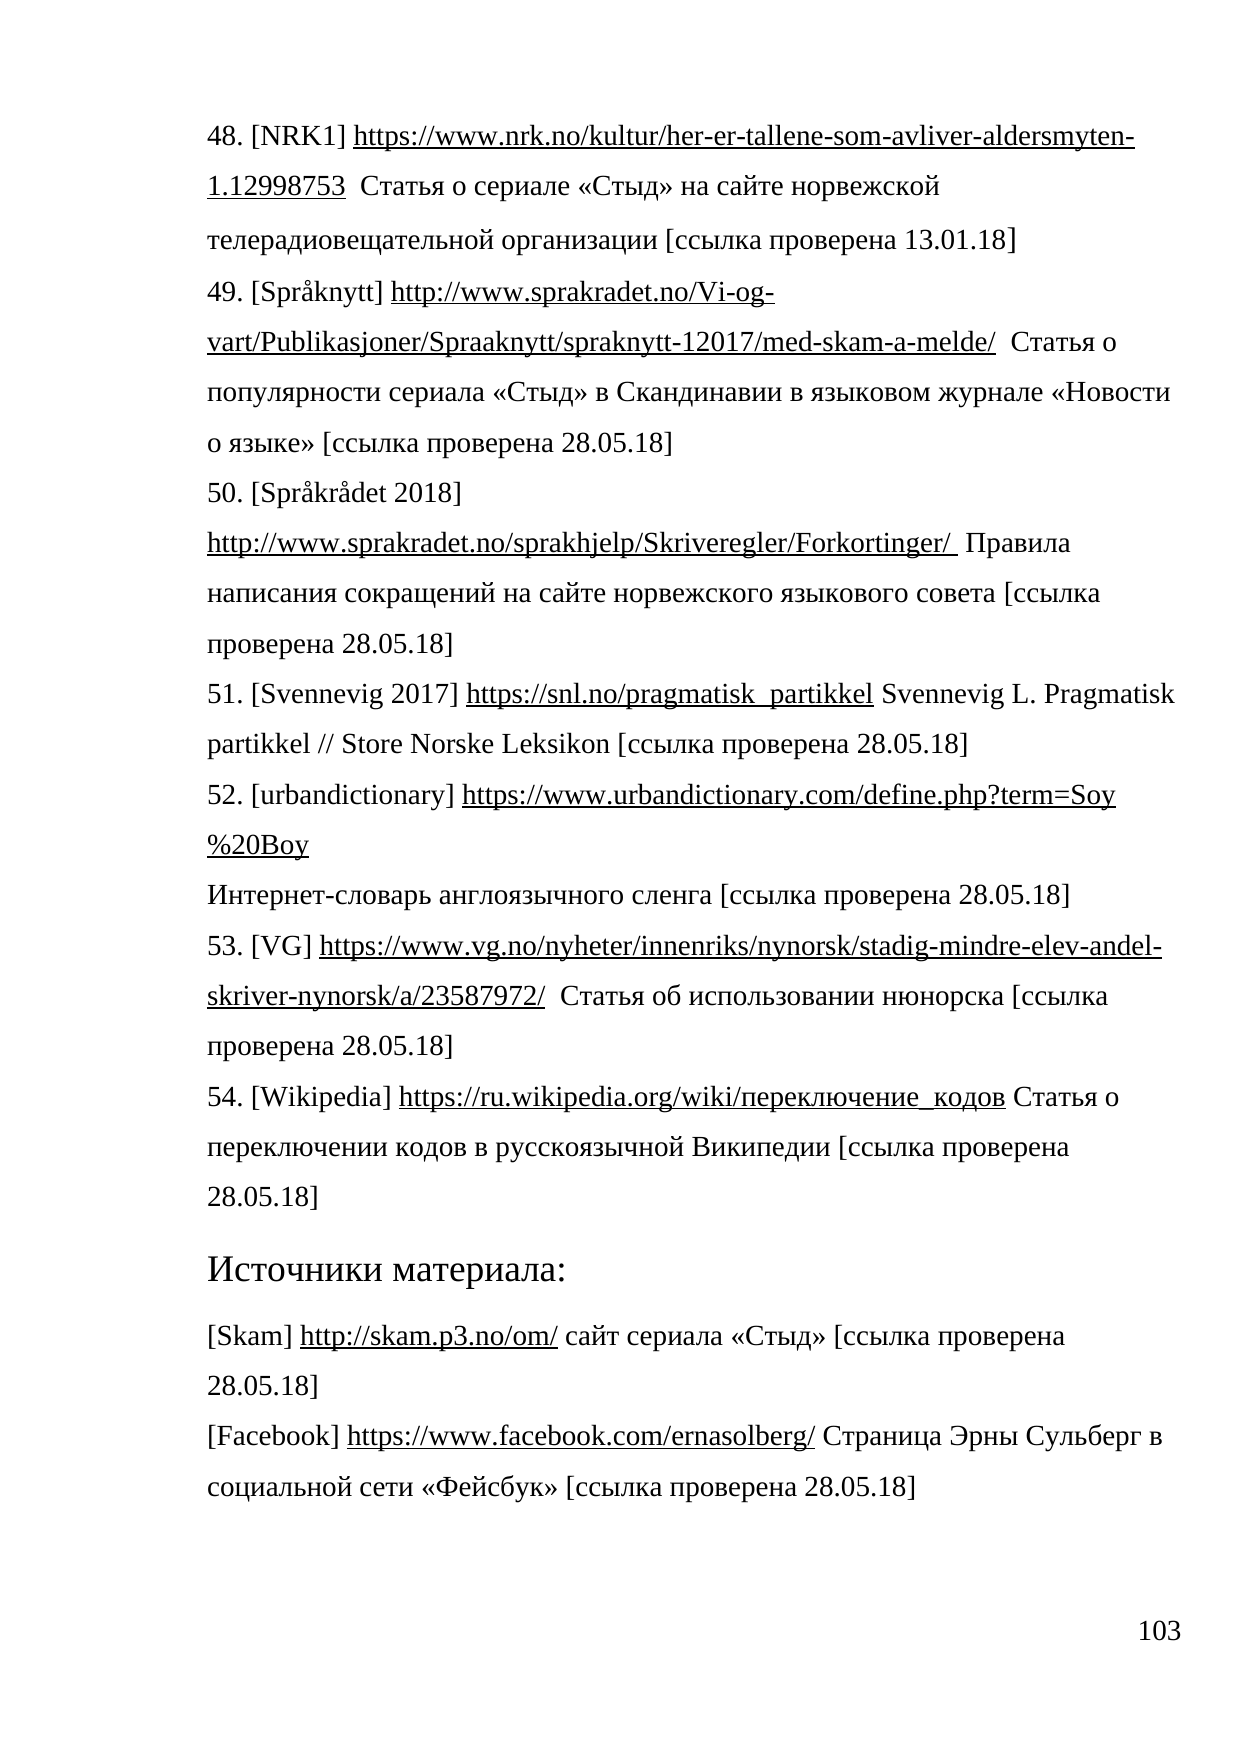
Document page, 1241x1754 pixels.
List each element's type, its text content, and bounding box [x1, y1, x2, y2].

text 48. [NRK1] https://www.nrk.no/kultur/her-er-tallene-som-avliver-aldersmyten-1.12998753 Статья о сериале «Стыд» на сайте норвежской телерадиовещательной организации [ссылка проверена 13.01.18] [207, 118, 1181, 256]
text 53. [VG] https://www.vg.no/nyheter/innenriks/nynorsk/stadig-mindre-elev-andel-skriver-nynorsk/a/23587972/ Статья об использовании нюнорска [ссылка проверена 28.05.18] [207, 928, 1181, 1062]
text 52. [urbandictionary] https://www.urbandictionary.com/define.php?term=Soy%20Boy [207, 777, 1181, 861]
subtitle Источники материала: [207, 1246, 1181, 1289]
text [Facebook] https://www.facebook.com/ernasolberg/ Страница Эрны Сульберг в социальной сети «Фейсбук» [ссылка проверена 28.05.18] [207, 1418, 1181, 1502]
text Интернет-словарь англоязычного сленга [ссылка проверена 28.05.18] [207, 877, 1181, 911]
text 50. [Språkrådet 2018] http://www.sprakradet.no/sprakhjelp/Skriveregler/Forkortinger/ Правила написания сокращений на сайте норвежского языкового совета [ссылка проверена 28.05.18] [207, 475, 1181, 659]
text 49. [Språknytt] http://www.sprakradet.no/Vi-og-vart/Publikasjoner/Spraaknytt/spraknytt-12017/med-skam-a-melde/ Статья о популярности сериала «Стыд» в Скандинавии в языковом журнале «Новости о языке» [ссылка проверена 28.05.18] [207, 274, 1181, 458]
text [Skam] http://skam.p3.no/om/ сайт сериала «Стыд» [ссылка проверена 28.05.18] [207, 1318, 1181, 1402]
text 54. [Wikipedia] https://ru.wikipedia.org/wiki/переключение_кодов Статья о переключении кодов в русскоязычной Википедии [ссылка проверена 28.05.18] [207, 1079, 1181, 1213]
text 51. [Svennevig 2017] https://snl.no/pragmatisk_partikkel Svennevig L. Pragmatisk partikkel // Store Norske Leksikon [ссылка проверена 28.05.18] [207, 676, 1181, 760]
